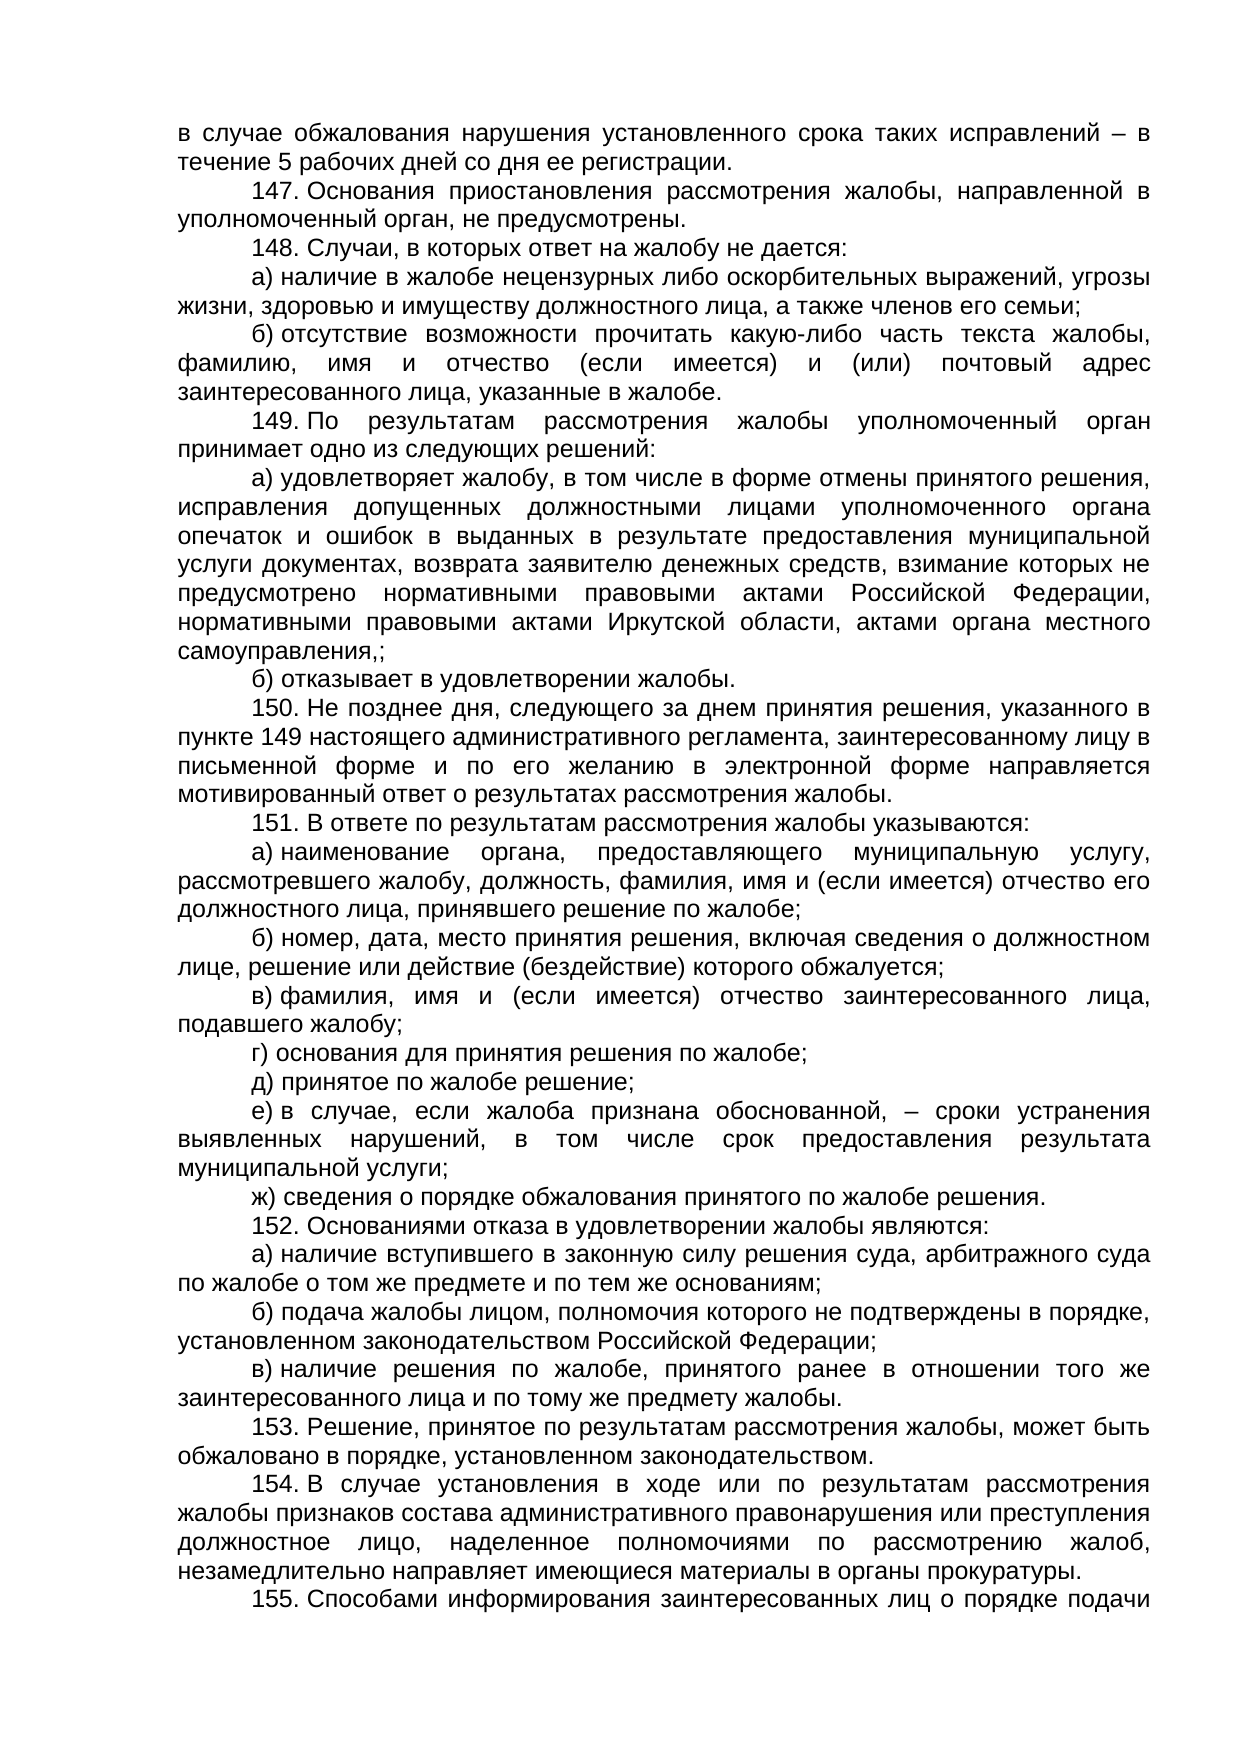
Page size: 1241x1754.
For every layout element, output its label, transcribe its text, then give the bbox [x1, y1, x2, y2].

text ж) сведения о порядке обжалования принятого по жалобе решения. [177, 1182, 1152, 1211]
text г) основания для принятия решения по жалобе; [177, 1038, 1152, 1067]
text 151. В ответе по результатам рассмотрения жалобы указываются: [177, 808, 1152, 837]
text д) принятое по жалобе решение; [177, 1067, 1152, 1096]
text а) наименование органа, предоставляющего муниципальную услугу, рассмотревшего жалобу, должность, фамилия, имя и (если имеется) отчество его должностного лица, принявшего решение по жалобе; [177, 837, 1152, 923]
text в) фамилия, имя и (если имеется) отчество заинтересованного лица, подавшего жалобу; [177, 981, 1152, 1038]
text 150. Не позднее дня, следующего за днем принятия решения, указанного в пункте 149 настоящего административного регламента, заинтересованному лицу в письменной форме и по его желанию в электронной форме направляется мотивированный ответ о результатах рассмотрения жалобы. [177, 693, 1152, 808]
text 153. Решение, принятое по результатам рассмотрения жалобы, может быть обжаловано в порядке, установленном законодательством. [177, 1412, 1152, 1469]
text 148. Случаи, в которых ответ на жалобу не дается: [177, 233, 1152, 262]
text 147. Основания приостановления рассмотрения жалобы, направленной в уполномоченный орган, не предусмотрены. [177, 176, 1152, 233]
text в) наличие решения по жалобе, принятого ранее в отношении того же заинтересованного лица и по тому же предмету жалобы. [177, 1354, 1152, 1412]
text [177, 1584, 1152, 1613]
text 152. Основаниями отказа в удовлетворении жалобы являются: [177, 1211, 1152, 1239]
text 154. В случае установления в ходе или по результатам рассмотрения жалобы признаков состава административного правонарушения или преступления должностное лицо, наделенное полномочиями по рассмотрению жалоб, незамедлительно направляет имеющиеся материалы в органы прокуратуры. [177, 1469, 1152, 1584]
text б) отсутствие возможности прочитать какую-либо часть текста жалобы, фамилию, имя и отчество (если имеется) и (или) почтовый адрес заинтересованного лица, указанные в жалобе. [177, 319, 1152, 406]
text б) отказывает в удовлетворении жалобы. [177, 664, 1152, 693]
text е) в случае, если жалоба признана обоснованной, – сроки устранения выявленных нарушений, в том числе срок предоставления результата муниципальной услуги; [177, 1096, 1152, 1182]
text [177, 118, 1152, 176]
text 149. По результатам рассмотрения жалобы уполномоченный орган принимает одно из следующих решений: [177, 406, 1152, 463]
text а) наличие в жалобе нецензурных либо оскорбительных выражений, угрозы жизни, здоровью и имуществу должностного лица, а также членов его семьи; [177, 262, 1152, 319]
text а) удовлетворяет жалобу, в том числе в форме отмены принятого решения, исправления допущенных должностными лицами уполномоченного органа опечаток и ошибок в выданных в результате предоставления муниципальной услуги документах, возврата заявителю денежных средств, взимание которых не предусмотрено нормативными правовыми актами Российской Федерации, нормативными правовыми актами Иркутской области, актами органа местного самоуправления,; [177, 463, 1152, 664]
text б) номер, дата, место принятия решения, включая сведения о должностном лице, решение или действие (бездействие) которого обжалуется; [177, 923, 1152, 981]
text а) наличие вступившего в законную силу решения суда, арбитражного суда по жалобе о том же предмете и по тем же основаниям; [177, 1239, 1152, 1297]
text б) подача жалобы лицом, полномочия которого не подтверждены в порядке, установленном законодательством Российской Федерации; [177, 1297, 1152, 1354]
